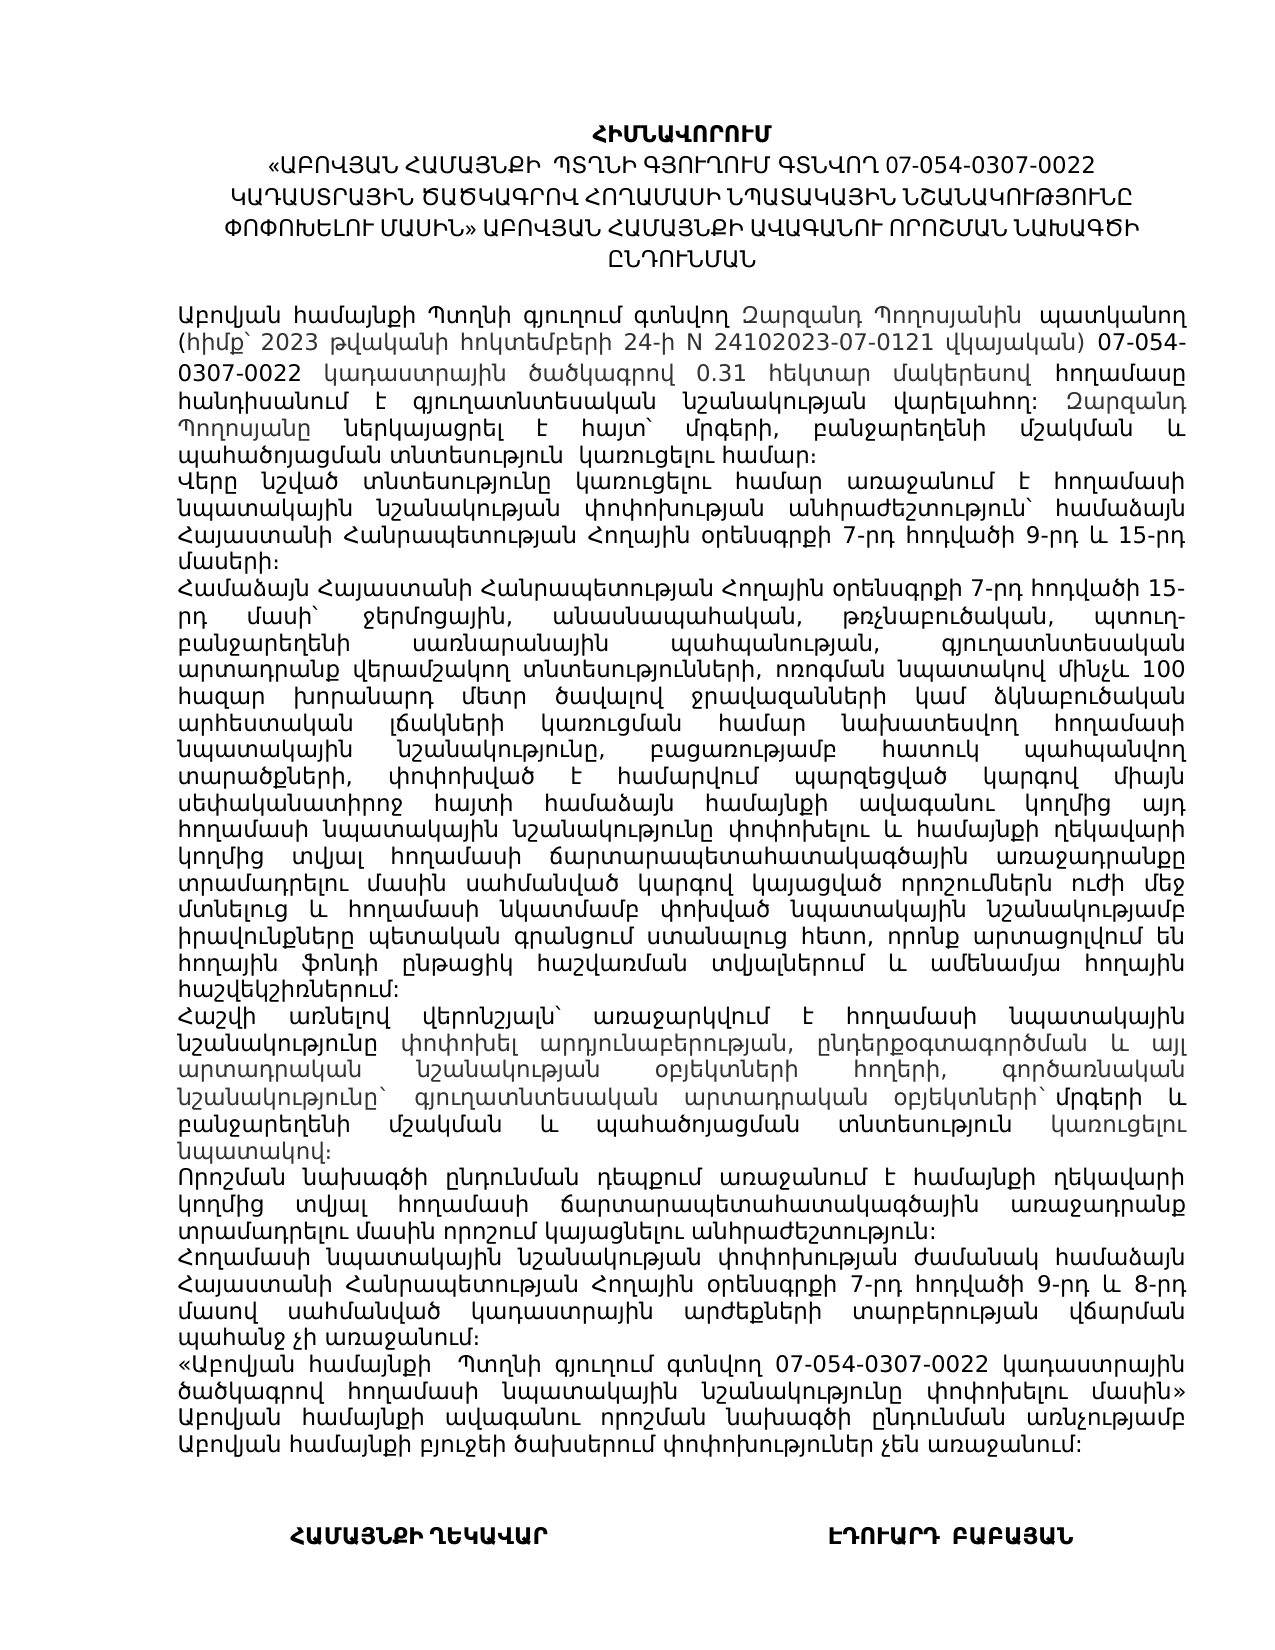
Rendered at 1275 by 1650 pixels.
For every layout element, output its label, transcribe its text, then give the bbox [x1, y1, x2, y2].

text Հաշվի առնելով վերոնշյալն՝ առաջարկվում է հողամասի նպատակային նշանակությունը փոփոխել արդյունաբերության, ընդերքօգտագործման և այլ արտադրական նշանակության օբյեկտների հողերի, գործառնական նշանակությունը` գյուղատնտեսական արտադրական օբյեկտների` մրգերի և բանջարեղենի մշակման և պահածոյացման տնտեսություն կառուցելու նպատակով։ [177, 1003, 1186, 1056]
text «Աբովյան համայնքի Պտղնի գյուղում գտնվող 07-054-0307-0022 կադաստրային ծածկագրով հողամասի նպատակային նշանակությունը փոփոխելու մասին» Աբովյան համայնքի ավագանու որոշման նախագծի ընդունման առնչությամբ Աբովյան համայնքի բյուջեի ծախսերում փոփոխություներ չեն առաջանում: [177, 1351, 1186, 1458]
text Հողամասի նպատակային նշանակության փոփոխության ժամանակ համաձայն Հայաստանի Հանրապետության Հողային օրենսգրքի 7-րդ հոդվածի 9-րդ և 8-րդ մասով սահմանված կադաստրային արժեքների տարբերության վճարման պահանջ չի առաջանում։ [177, 1244, 1186, 1351]
text ՀԻՄՆԱՎՈՐՈՒՄ «ԱԲՈՎՅԱՆ ՀԱՄԱՅՆՔԻ ՊՏՂՆԻ ԳՅՈՒՂՈՒՄ ԳՏՆՎՈՂ 07-054-0307-0022 ԿԱԴԱՍՏՐԱՅԻՆ ԾԱԾԿԱԳՐՈՎ ՀՈՂԱՄԱՍԻ ՆՊԱՏԱԿԱՅԻՆ ՆՇԱՆԱԿՈՒԹՅՈՒՆԸ ՓՈՓՈԽԵԼՈՒ ՄԱՍԻՆ» ԱԲՈՎՅԱՆ ՀԱՄԱՅՆՔԻ ԱՎԱԳԱՆՈՒ ՈՐՈՇՄԱՆ ՆԱԽԱԳԾԻ ԸՆԴՈՒՆՄԱՆ [177, 118, 1186, 274]
text Հաշվի առնելով վերոնշյալն՝ առաջարկվում է հողամասի նպատակային նշանակությունը փոփոխել արդյունաբերության, ընդերքօգտագործման և այլ արտադրական նշանակության օբյեկտների հողերի, գործառնական նշանակությունը` գյուղատնտեսական արտադրական օբյեկտների` մրգերի և բանջարեղենի մշակման և պահածոյացման տնտեսություն կառուցելու նպատակով։ [177, 1111, 1186, 1164]
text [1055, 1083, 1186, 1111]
text ՀԱՄԱՅՆՔԻ ՂԵԿԱՎԱՐ ԷԴՈՒԱՐԴ ԲԱԲԱՅԱՆ [177, 1458, 1186, 1551]
text Աբովյան hամայնքի Պտղնի գյուղում գտնվող Զարզանդ Պողոսյանին պատկանող (հիմք՝ 2023 թվականի հոկտեմբերի 24-ի N 24102023-07-0121 վկայական) 07-054-0307-0022 կադաստրային ծածկագրով 0.31 հեկտար մակերեսով հողամասը հանդիսանում է գյուղատնտեսական նշանակության վարելահող: Զարզանդ Պողոսյանը ներկայացրել է հայտ՝ մրգերի, բանջարեղենի մշակման և պահածոյացման տնտեսություն կառուցելու համար։ Վերը նշված տնտեսությունը կառուցելու համար առաջանում է հողամասի նպատակային նշանակության փոփոխության անհրաժեշտություն՝ համաձայն Հայաստանի Հանրապետության Հողային օրենսգրքի 7-րդ հոդվածի 9-րդ և 15-րդ մասերի։ Համաձայն Հայաստանի Հանրապետության Հողային օրենսգրքի 7-րդ հոդվածի 15-րդ մասի՝ ջերմոցային, անասնապահական, թռչնաբուծական, պտուղ-բանջարեղենի սառնարանային պահպանության, գյուղատնտեսական արտադրանք վերամշակող տնտեսությունների, ոռոգման նպատակով մինչև 100 հազար խորանարդ մետր ծավալով ջրավազանների կամ ձկնաբուծական արհեստական լճակների կառուցման համար նախատեսվող հողամասի նպատակային նշանակությունը, բացառությամբ հատուկ պահպանվող տարածքների, փոփոխված է համարվում պարզեցված կարգով միայն սեփականատիրոջ հայտի համաձայն համայնքի ավագանու կողմից այդ հողամասի նպատակային նշանակությունը փոփոխելու և համայնքի ղեկավարի կողմից տվյալ հողամասի ճարտարապետահատակագծային առաջադրանքը տրամադրելու մասին սահմանված կարգով կայացված որոշումներն ուժի մեջ մտնելուց և հողամասի նկատմամբ փոխված նպատակային նշանակությամբ իրավունքները պետական գրանցում ստանալուց հետո, որոնք արտացոլվում են հողային ֆոնդի ընթացիկ հաշվառման տվյալներում և ամենամյա հողային հաշվեկշիռներում: [177, 274, 1186, 1003]
text Որոշման նախագծի ընդունման դեպքում առաջանում է համայնքի ղեկավարի կողմից տվյալ հողամասի ճարտարապետահատակագծային առաջադրանք տրամադրելու մասին որոշում կայացնելու անհրաժեշտություն: [177, 1164, 1186, 1244]
